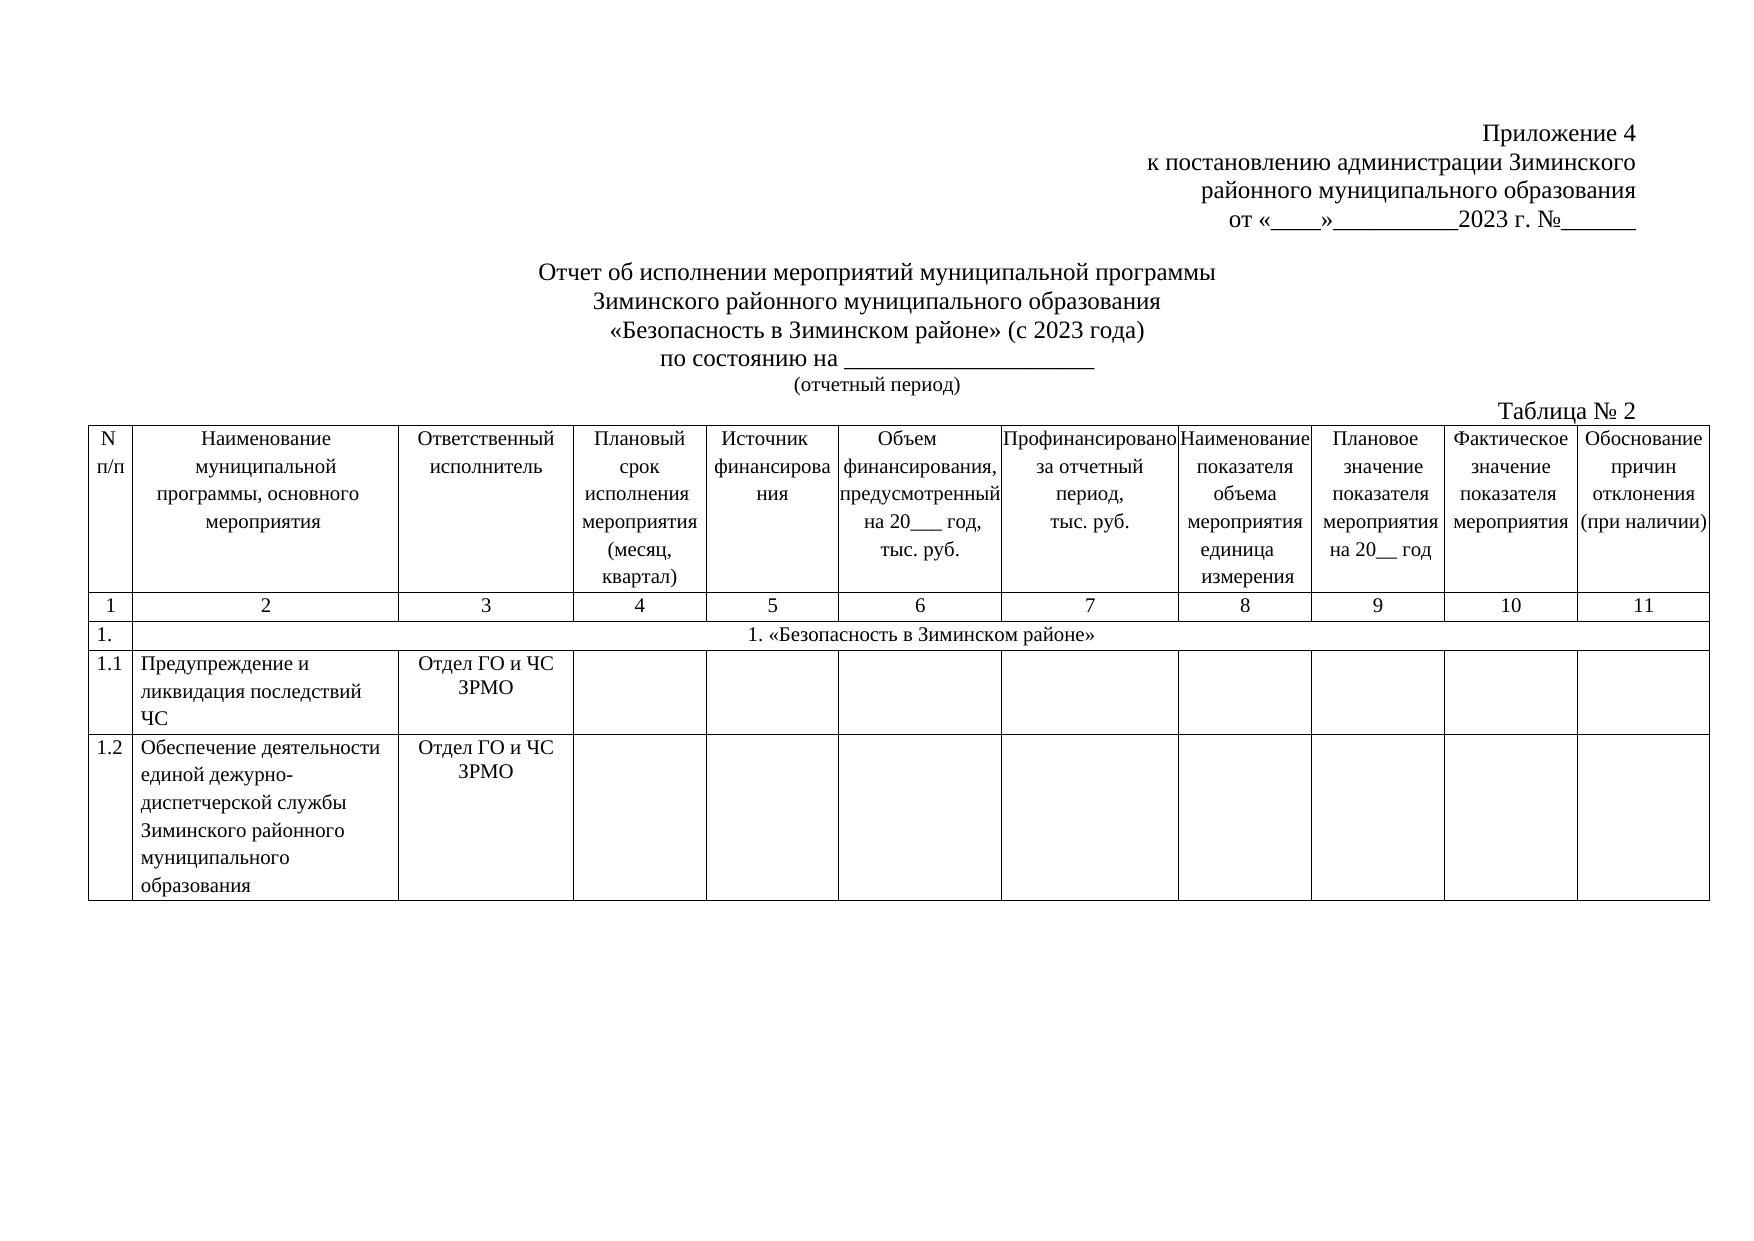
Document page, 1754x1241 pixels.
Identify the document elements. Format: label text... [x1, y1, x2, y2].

table_header Наименование муниципальной программы, основного мероприятия [133, 426, 398, 592]
table_cell 1. [89, 622, 132, 650]
table_cell [707, 651, 838, 734]
table_cell 4 [574, 593, 706, 621]
table_cell [707, 735, 838, 900]
table_cell 1 [89, 593, 132, 621]
table_cell [1002, 651, 1178, 734]
table_cell 1.2 [89, 735, 132, 900]
text (отчетный период) [118, 372, 1636, 396]
table_cell Отдел ГО и ЧС ЗРМО [399, 651, 573, 734]
table_cell [1312, 735, 1444, 900]
table_header Ответственный исполнитель [399, 426, 573, 592]
table_cell 1.1 [89, 651, 132, 734]
table_header Фактическое значение показателя мероприятия [1445, 426, 1577, 592]
table_cell 11 [1578, 593, 1709, 621]
table_cell 2 [133, 593, 398, 621]
table_cell [1445, 735, 1577, 900]
text районного муниципального образования [118, 176, 1636, 204]
table_cell 5 [707, 593, 838, 621]
text «Безопасность в Зиминском районе» (с 2023 года) [118, 315, 1636, 343]
table_cell 9 [1312, 593, 1444, 621]
text Зиминского районного муниципального образования [118, 286, 1636, 315]
text по состоянию на ____________________ [118, 343, 1636, 372]
table_cell Обеспечение деятельности единой дежурно-диспетчерской службы Зиминского районного муниципального образования [133, 735, 398, 900]
table_cell [1179, 735, 1311, 900]
table_header Плановое значение показателя мероприятия на 20__ год [1312, 426, 1444, 592]
table_cell 3 [399, 593, 573, 621]
table_header N п/п [89, 426, 132, 592]
table_cell [839, 651, 1001, 734]
table_header Наименование показателя объема мероприятия единица измерения [1179, 426, 1311, 592]
table_cell [1578, 651, 1709, 734]
table_cell 7 [1002, 593, 1178, 621]
table_cell [1312, 651, 1444, 734]
table_cell [1002, 735, 1178, 900]
table_cell [574, 735, 706, 900]
table_header Объем финансирования, предусмотренный на 20___ год, тыс. руб. [839, 426, 1001, 592]
table_cell 10 [1445, 593, 1577, 621]
table_cell [1445, 651, 1577, 734]
table_cell 6 [839, 593, 1001, 621]
table_cell [574, 651, 706, 734]
table_cell 1. «Безопасность в Зиминском районе» [133, 622, 1709, 650]
table_cell [1179, 651, 1311, 734]
text Отчет об исполнении мероприятий муниципальной программы [118, 257, 1636, 286]
table_cell [839, 735, 1001, 900]
table_cell Предупреждение и ликвидация последствий ЧС [133, 651, 398, 734]
table_header Источник финансирования [707, 426, 838, 592]
table_cell Отдел ГО и ЧС ЗРМО [399, 735, 573, 900]
text от «____»__________2023 г. №______ [118, 204, 1636, 233]
text Приложение 4 [118, 118, 1636, 147]
table_cell 8 [1179, 593, 1311, 621]
text к постановлению администрации Зиминского [118, 147, 1636, 176]
table_header Плановый срок исполнения мероприятия (месяц, квартал) [574, 426, 706, 592]
table_header Обоснование причин отклонения (при наличии) [1578, 426, 1709, 592]
text Таблица № 2 [118, 396, 1636, 425]
table_cell [1578, 735, 1709, 900]
table_header Профинансировано за отчетный период, тыс. руб. [1002, 426, 1178, 592]
